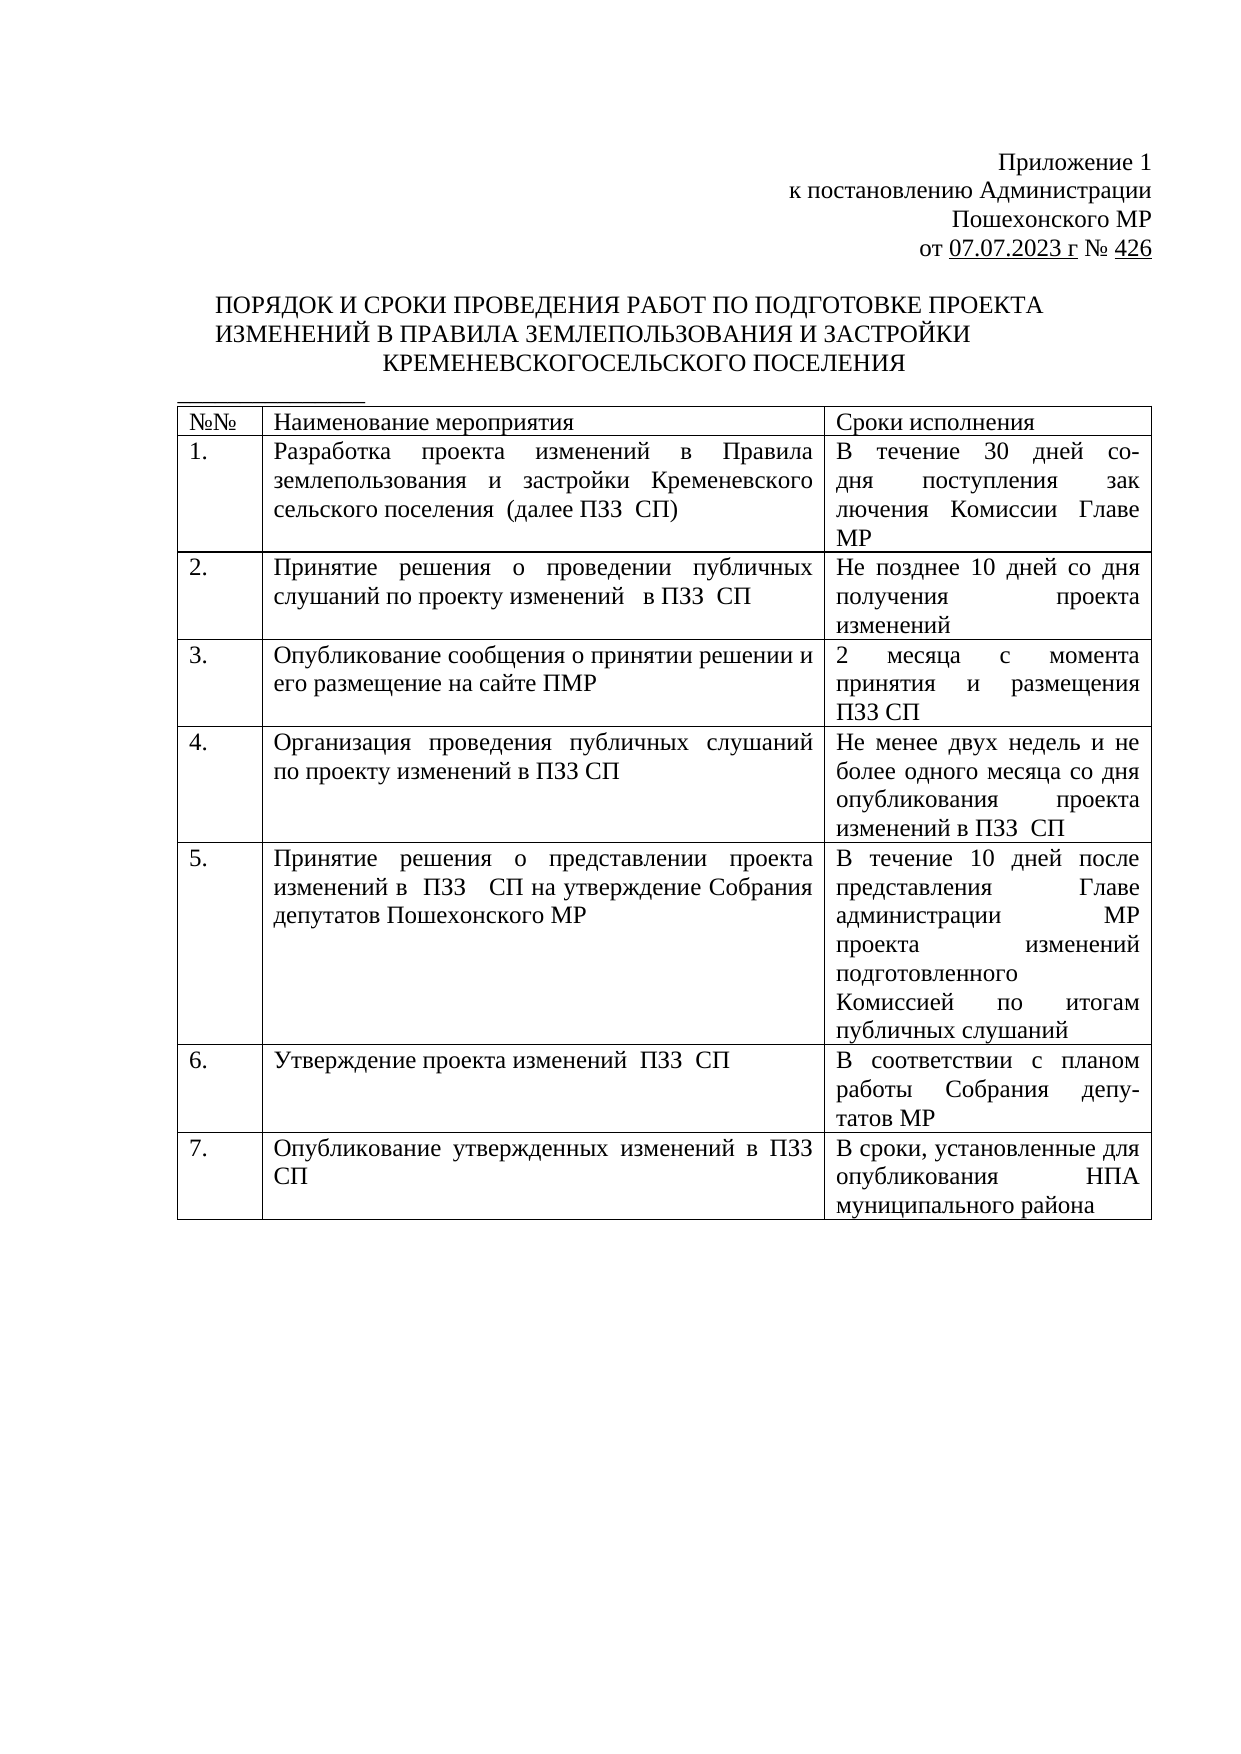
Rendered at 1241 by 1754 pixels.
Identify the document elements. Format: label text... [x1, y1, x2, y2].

table_cell В сроки, установленные для опубликования НПА муниципального района [825, 1133, 1151, 1219]
text КРЕМЕНЕВСКОГОСЕЛЬСКОГО ПОСЕЛЕНИЯ [177, 348, 1152, 377]
text _______________ [177, 377, 1152, 406]
text к постановлению Администрации [177, 176, 1152, 204]
table_cell 7. [178, 1133, 262, 1219]
table_cell Принятие решения о проведении публичных слушаний по проекту изменений в ПЗЗ СП [263, 553, 824, 639]
text ИЗМЕНЕНИЙ В ПРАВИЛА ЗЕМЛЕПОЛЬЗОВАНИЯ И ЗАСТРОЙКИ [177, 319, 1152, 348]
table_header Наименование мероприятия [263, 407, 824, 435]
table_cell 1. [178, 436, 262, 551]
table_cell 2. [178, 553, 262, 639]
table_cell 2 месяца с момента принятия и размещения ПЗЗ СП [825, 640, 1151, 726]
table_cell 6. [178, 1045, 262, 1132]
text Пошехонского МР [177, 204, 1152, 233]
table_cell Не позднее 10 дней со дня получения проекта изменений [825, 553, 1151, 639]
table_cell Принятие решения о представлении проекта изменений в ПЗЗ СП на утверждение Собрания депутатов Пошехонского МР [263, 843, 824, 1044]
table_cell В течение 30 дней со- дня поступления зак лючения Комиссии Главе МР [825, 436, 1151, 551]
table_cell В течение 10 дней после представления Главе администрации МР проекта изменений подготовленного Комиссией по итогам публичных слушаний [825, 843, 1151, 1044]
table_cell В соответствии с планом работы Собрания депу- татов МР [825, 1045, 1151, 1132]
table_cell Опубликование сообщения о принятии решении и его размещение на сайте ПМР [263, 640, 824, 726]
table_cell Разработка проекта изменений в Правила землепользования и застройки Кременевского сельского поселения (далее ПЗЗ СП) [263, 436, 824, 551]
text ПОРЯДОК И СРОКИ ПРОВЕДЕНИЯ РАБОТ ПО ПОДГОТОВКЕ ПРОЕКТА [177, 291, 1152, 319]
table_header №№ [178, 407, 262, 435]
text Приложение 1 [177, 147, 1152, 176]
table_cell 3. [178, 640, 262, 726]
table_cell Организация проведения публичных слушаний по проекту изменений в ПЗЗ СП [263, 727, 824, 842]
text от 07.07.2023 г № 426 [177, 233, 1152, 262]
table_cell Утверждение проекта изменений ПЗЗ СП [263, 1045, 824, 1132]
table_header Сроки исполнения [825, 407, 1151, 435]
table_cell 4. [178, 727, 262, 842]
table_cell 5. [178, 843, 262, 1044]
table_cell Не менее двух недель и не более одного месяца со дня опубликования проекта изменений в ПЗЗ СП [825, 727, 1151, 842]
table_cell Опубликование утвержденных изменений в ПЗЗ СП [263, 1133, 824, 1219]
